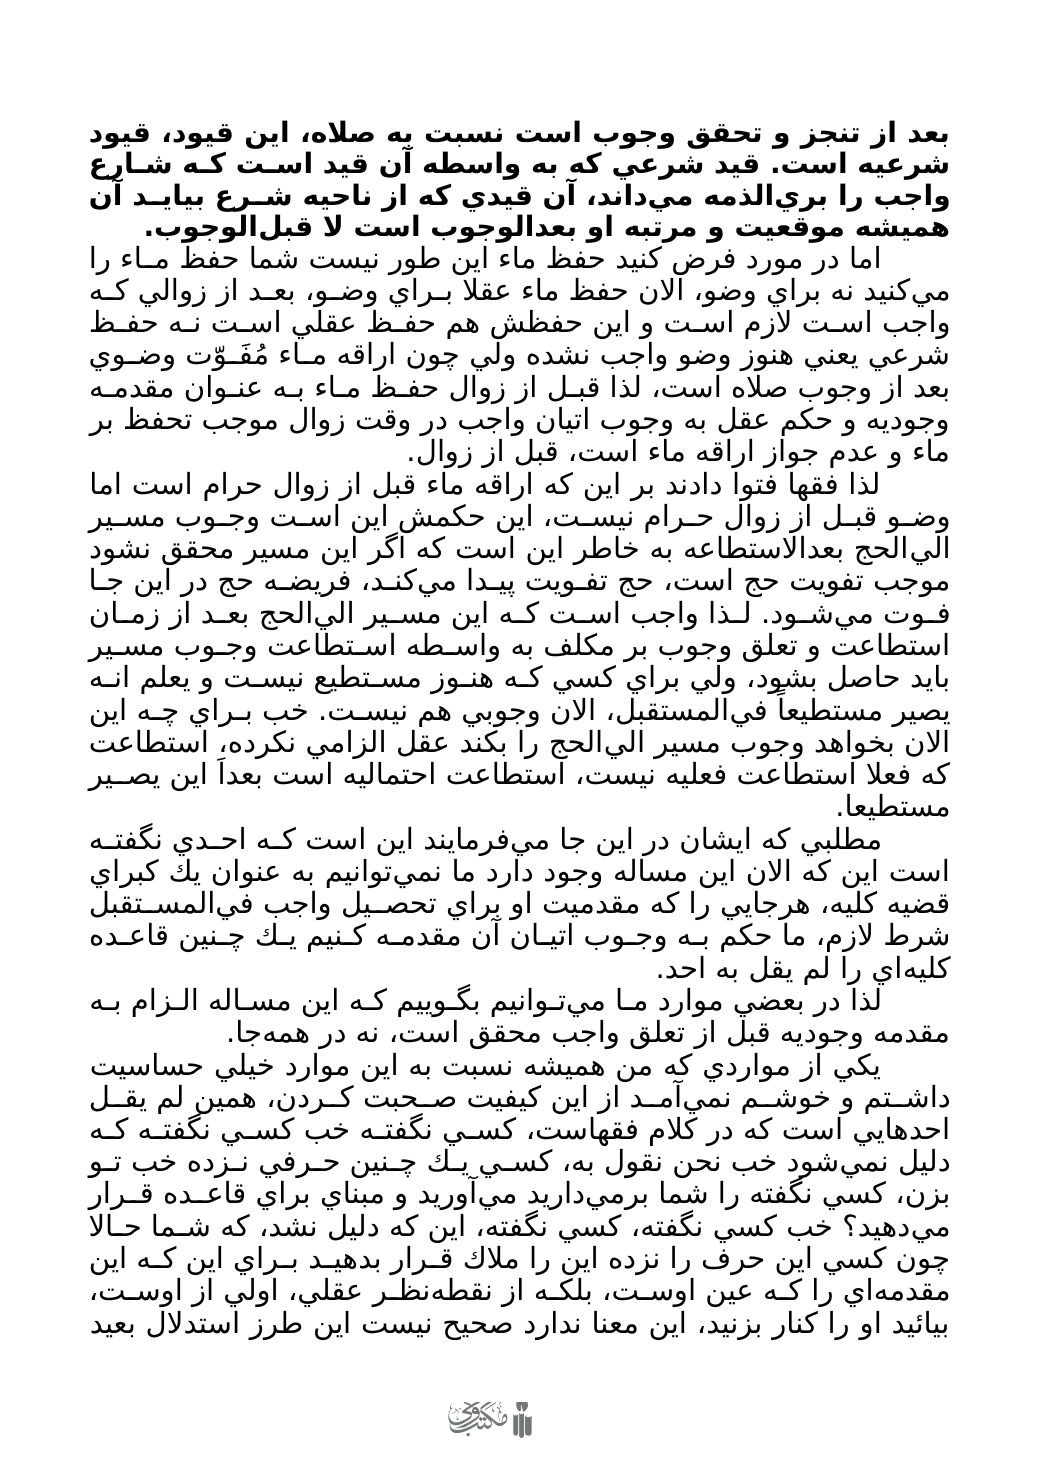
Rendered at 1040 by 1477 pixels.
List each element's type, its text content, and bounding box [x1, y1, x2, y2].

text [89, 1049, 951, 1340]
text لذا در بعضي موارد ما مي‌توانيم بگوييم كه اين مساله الزام به مقدمه وجوديه قبل از تعلق واجب محقق است، نه در همه‌جا. [89, 985, 951, 1049]
text مطلبي كه ايشان در اين جا مي‌فرمايند اين است كه احدي نگفته است اين كه الان اين مساله وجود دارد ما نمي‌توانيم به عنوان يك كبراي قضيه كليه، هرجايي را كه مقدميت او براي تحصيل واجب في‌المستقبل شرط لازم، ما حكم به وجوب اتيان آن مقدمه كنيم يك چنين قاعده كليه‌اي را لم يقل به احد. [89, 824, 951, 985]
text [89, 118, 951, 243]
text لذا فقها فتوا دادند بر اين كه اراقه ماء قبل از زوال حرام است اما وضو قبل از زوال حرام نيست، اين حكمش اين است وجوب مسير الي‌الحج بعدالاستطاعه به خاطر اين است كه اگر اين مسير محقق نشود موجب تفويت حج است، حج تفويت پيدا مي‌كند، فريضه حج در اين جا فوت مي‌شود. لذا واجب است كه اين مسير الي‌الحج بعد از زمان استطاعت و تعلق وجوب بر مكلف به واسطه استطاعت وجوب مسير بايد حاصل بشود، ولي براي كسي كه هنوز مستطيع نيست و يعلم انه يصير مستطيعاً في‌المستقبل، الان وجوبي هم نيست. خب براي چه اين الان بخواهد وجوب مسير الي‌الحج را بكند عقل الزامي نكرده، استطاعت كه فعلا استطاعت فعليه نيست، استطاعت احتماليه است بعداَ اين يصير مستطيعا. [89, 468, 951, 824]
picture [443, 1402, 537, 1438]
text اما در مورد فرض كنيد حفظ ماء اين طور نيست شما حفظ ماء را مي‌كنيد نه براي وضو، الان حفظ ماء عقلا براي وضو، بعد از زوالي كه واجب است لازم است و اين حفظش هم حفظ عقلي است نه حفظ شرعي يعني هنوز وضو واجب نشده ولي چون اراقه ماء مُفَوّت وضوي بعد از وجوب صلاه است، لذا قبل از زوال حفظ ماء به عنوان مقدمه وجوديه و حكم عقل به وجوب اتيان واجب در وقت زوال موجب تحفظ بر ماء و عدم جواز اراقه ماء است، قبل از زوال. [89, 243, 951, 468]
